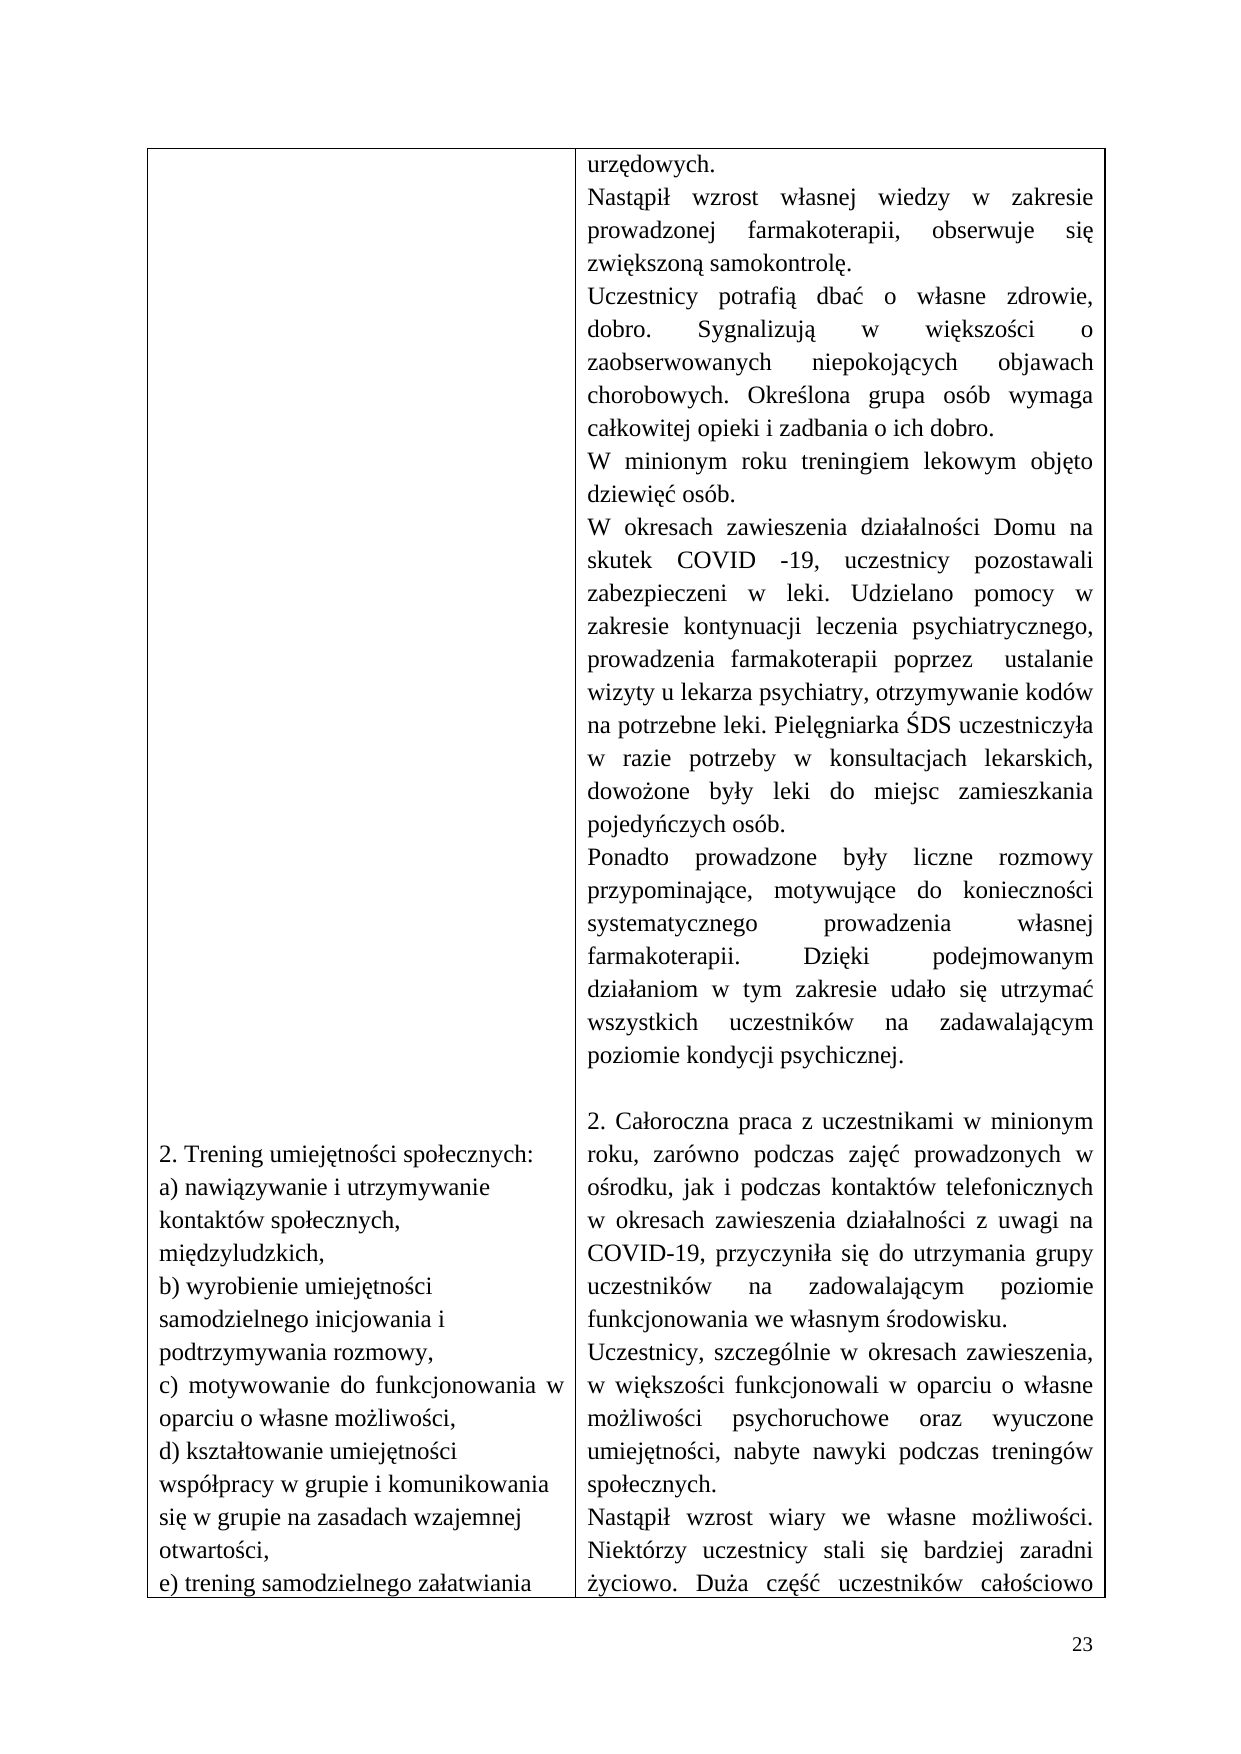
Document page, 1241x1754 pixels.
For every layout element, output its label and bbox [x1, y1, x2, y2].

table_cell [576, 149, 1104, 1597]
table_cell [148, 149, 575, 1597]
